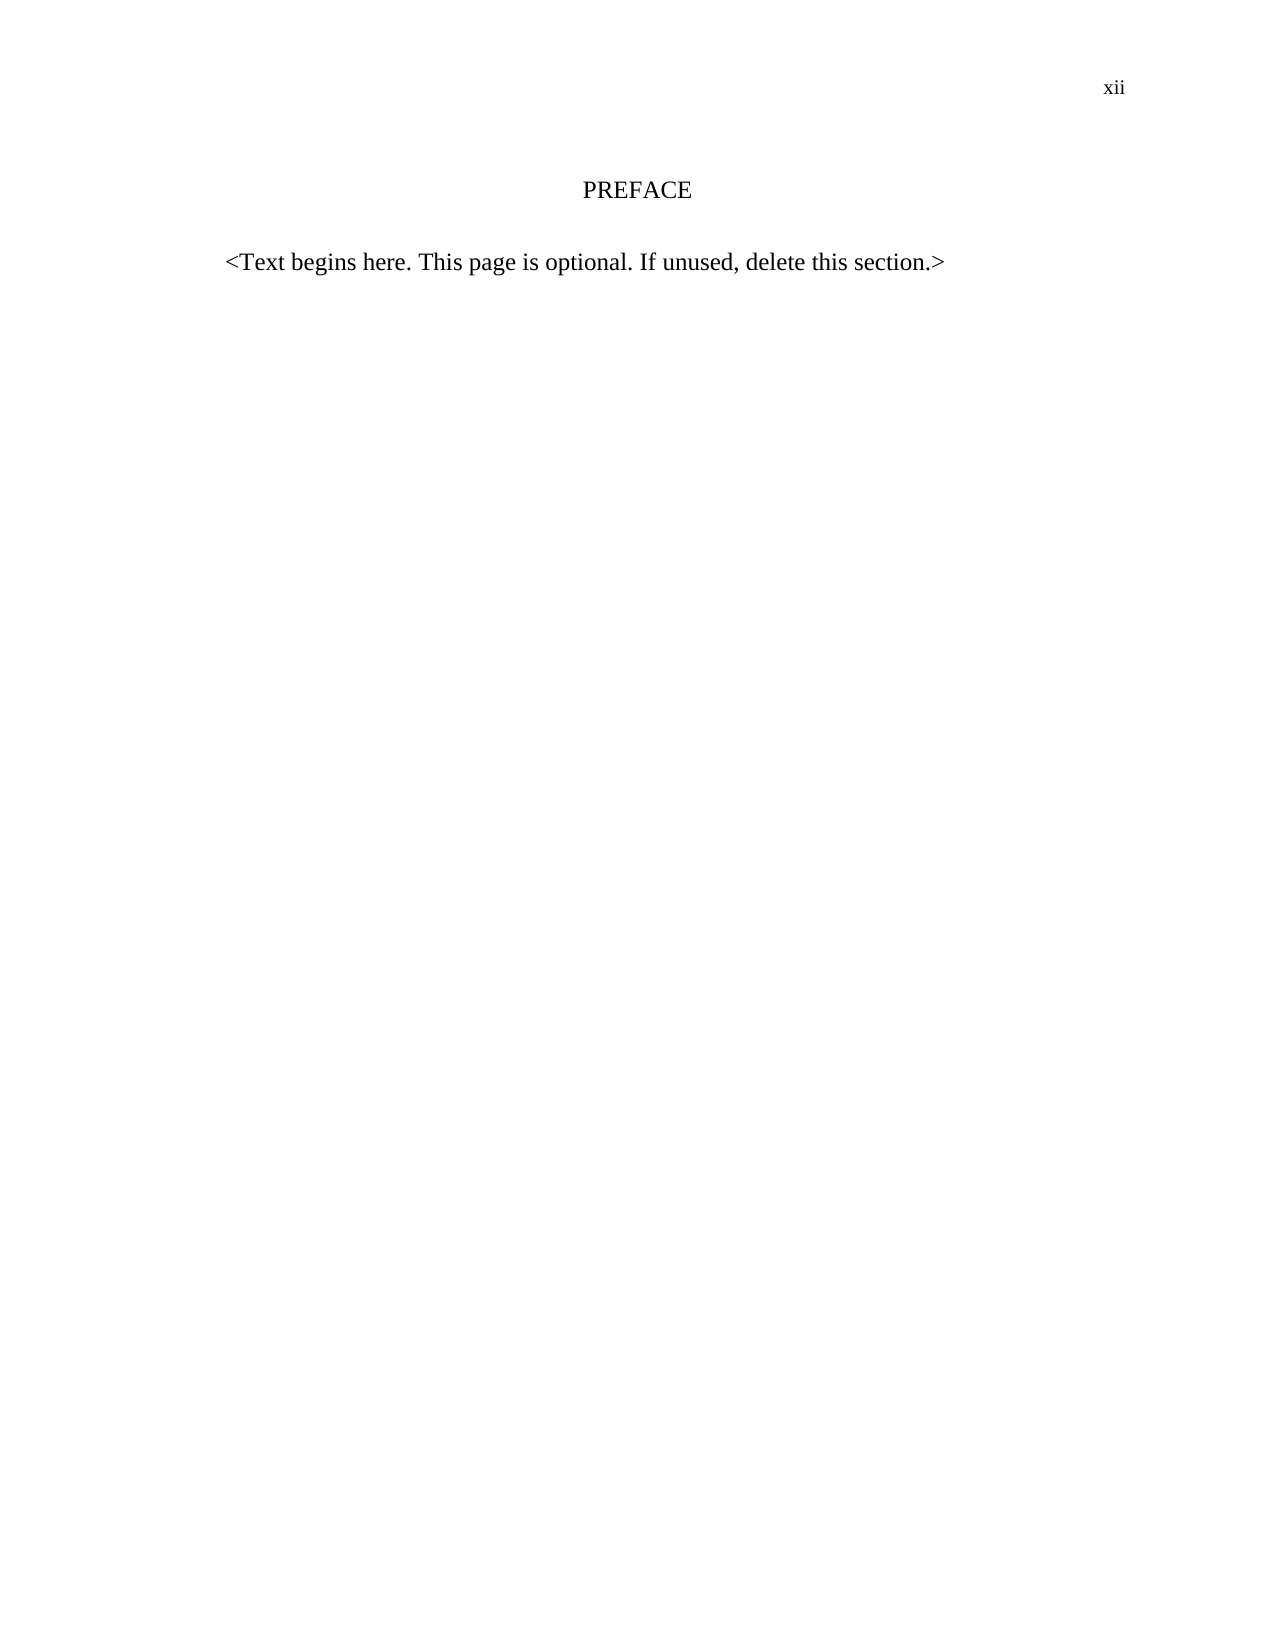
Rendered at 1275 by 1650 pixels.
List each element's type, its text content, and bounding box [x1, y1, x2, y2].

subtitle PREFACE [150, 175, 1125, 204]
text <Text begins here. This page is optional. If unused, delete this section.> [150, 247, 1125, 276]
